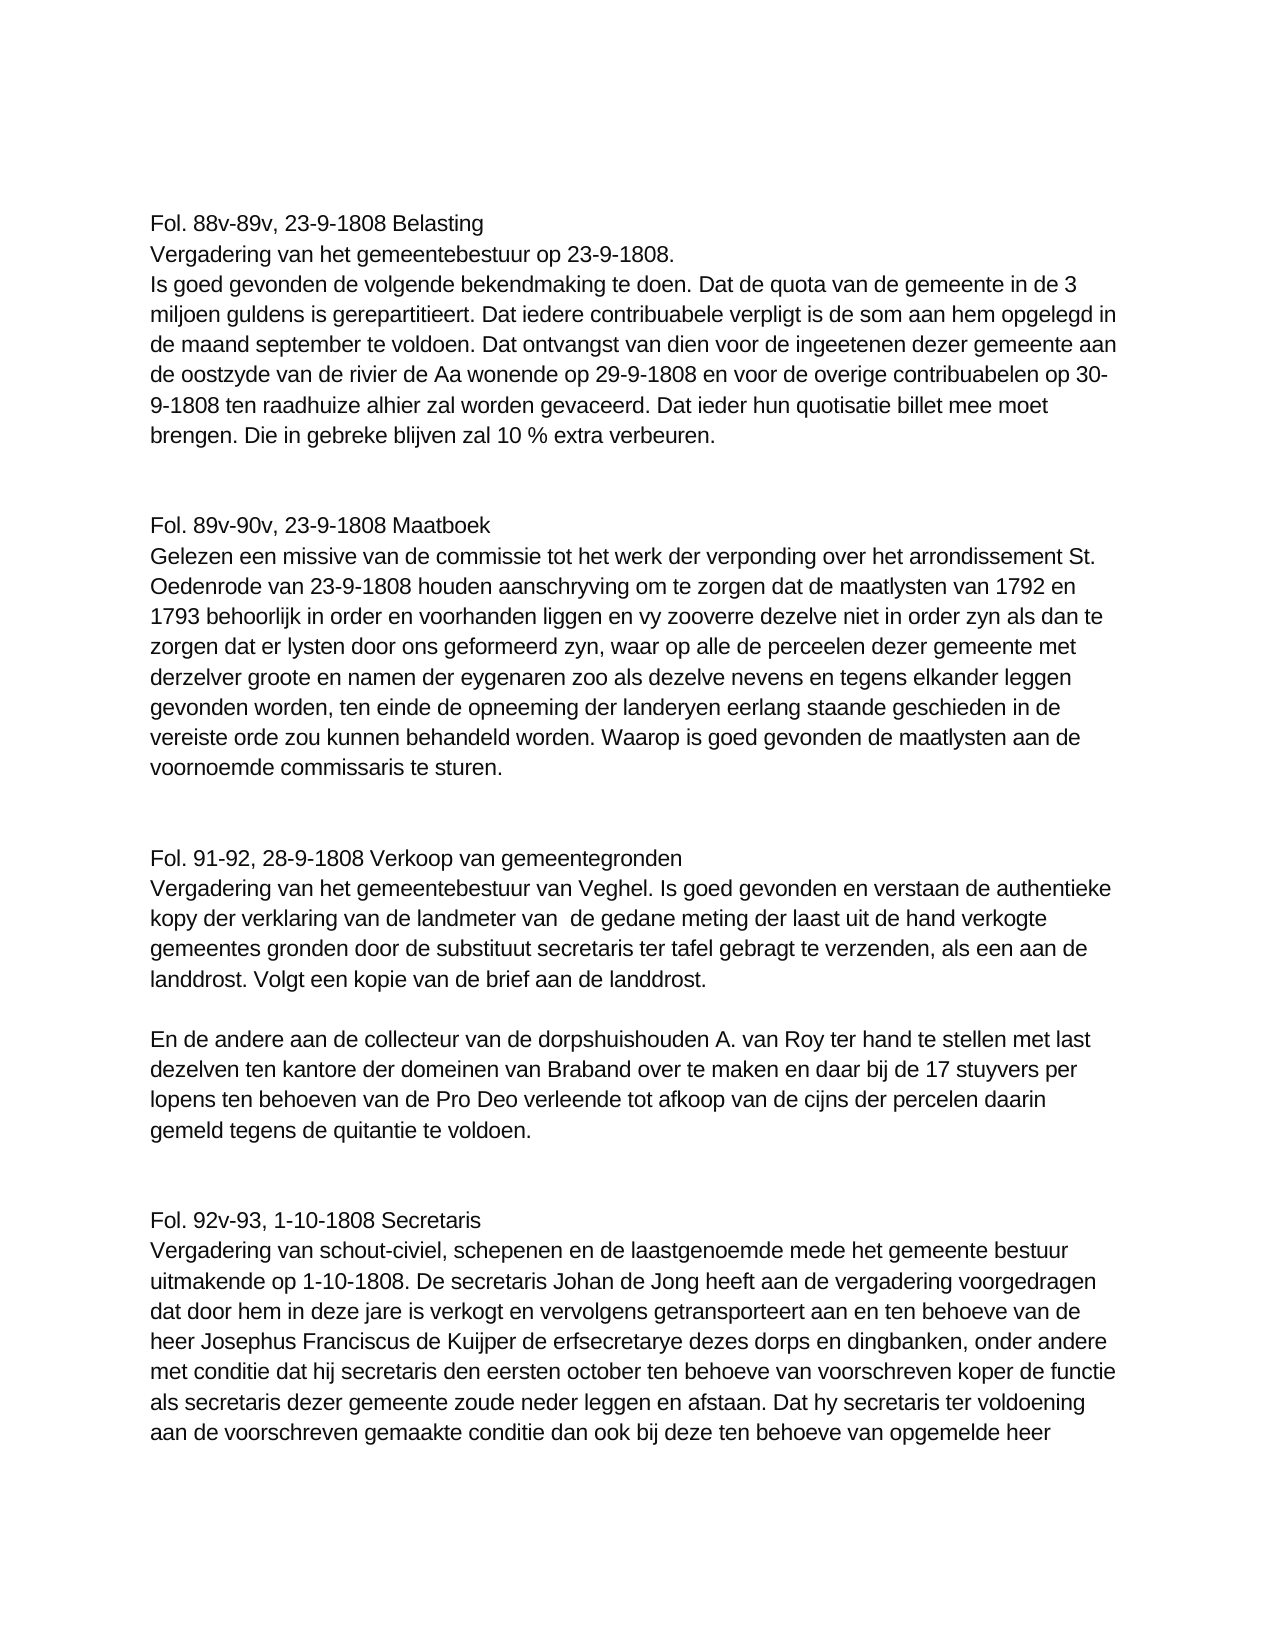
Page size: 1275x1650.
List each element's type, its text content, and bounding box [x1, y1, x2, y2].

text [150, 1237, 1125, 1445]
text Fol. 92v-93, 1-10-1808 Secretaris [150, 1207, 1125, 1234]
text Gelezen een missive van de commissie tot het werk der verponding over het arrondissement St. Oedenrode van 23-9-1808 houden aanschryving om te zorgen dat de maatlysten van 1792 en 1793 behoorlijk in order en voorhanden liggen en vy zooverre dezelve niet in order zyn als dan te zorgen dat er lysten door ons geformeerd zyn, waar op alle de perceelen dezer gemeente met derzelver groote en namen der eygenaren zoo als dezelve nevens en tegens elkander leggen gevonden worden, ten einde de opneeming der landeryen eerlang staande geschieden in de vereiste orde zou kunnen behandeld worden. Waarop is goed gevonden de maatlysten aan de voornoemde commissaris te sturen. [150, 543, 1125, 781]
text Fol. 89v-90v, 23-9-1808 Maatboek [150, 512, 1125, 539]
text Vergadering van het gemeentebestuur van Veghel. Is goed gevonden en verstaan de authentieke kopy der verklaring van de landmeter van de gedane meting der laast uit de hand verkogte gemeentes gronden door de substituut secretaris ter tafel gebragt te verzenden, als een aan de landdrost. Volgt een kopie van de brief aan de landdrost. [150, 875, 1125, 992]
text Vergadering van het gemeentebestuur op 23-9-1808. [150, 241, 1125, 267]
text Fol. 88v-89v, 23-9-1808 Belasting [150, 210, 1125, 237]
text Is goed gevonden de volgende bekendmaking te doen. Dat de quota van de gemeente in de 3 miljoen guldens is gerepartitieert. Dat iedere contribuabele verpligt is de som aan hem opgelegd in de maand september te voldoen. Dat ontvangst van dien voor de ingeetenen dezer gemeente aan de oostzyde van de rivier de Aa wonende op 29-9-1808 en voor de overige contribuabelen op 30-9-1808 ten raadhuize alhier zal worden gevaceerd. Dat ieder hun quotisatie billet mee moet brengen. Die in gebreke blijven zal 10 % extra verbeuren. [150, 271, 1125, 448]
text En de andere aan de collecteur van de dorpshuishouden A. van Roy ter hand te stellen met last dezelven ten kantore der domeinen van Braband over te maken en daar bij de 17 stuyvers per lopens ten behoeven van de Pro Deo verleende tot afkoop van de cijns der percelen daarin gemeld tegens de quitantie te voldoen. [150, 1026, 1125, 1143]
text Fol. 91-92, 28-9-1808 Verkoop van gemeentegronden [150, 845, 1125, 871]
